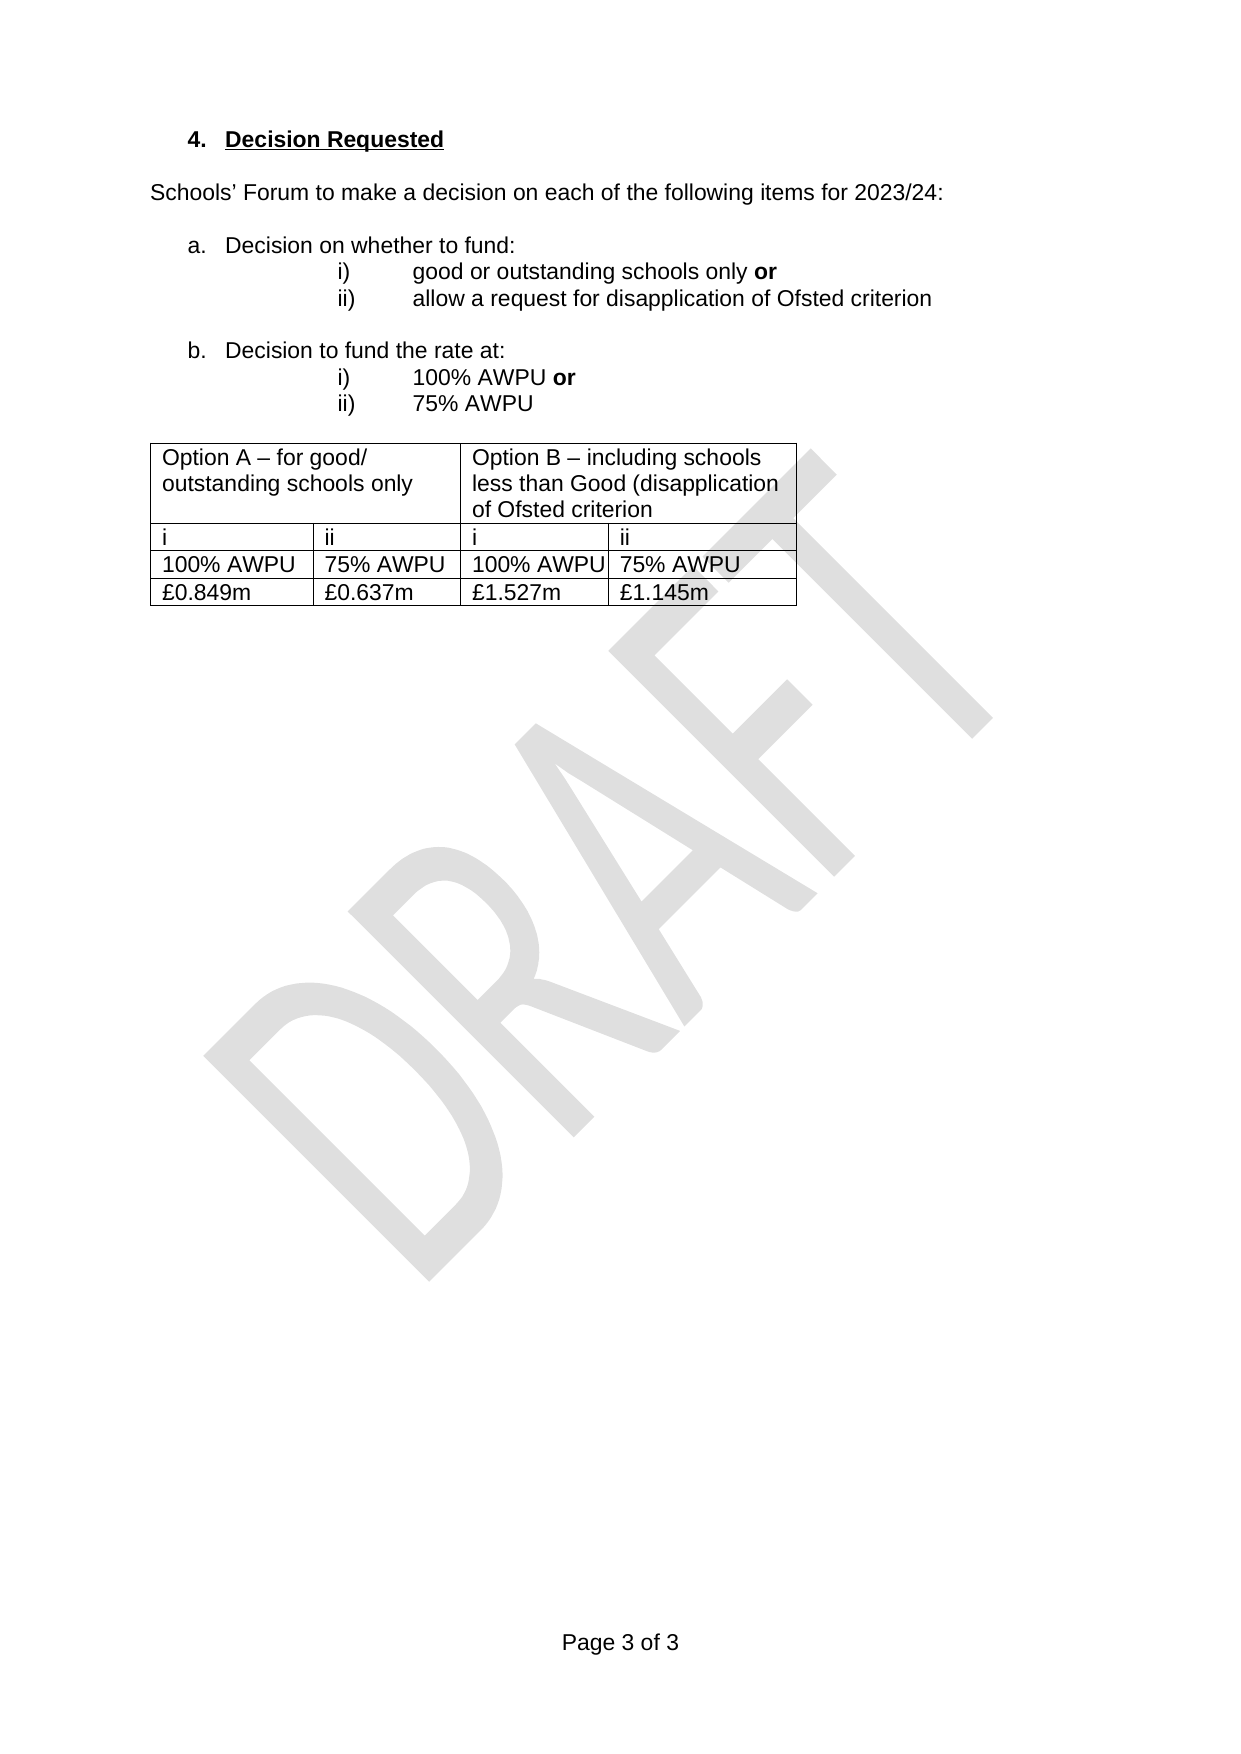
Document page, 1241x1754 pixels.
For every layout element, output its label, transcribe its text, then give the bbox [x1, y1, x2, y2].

table_cell 100% AWPU [151, 551, 313, 578]
list allow a request for disapplication of Ofsted criterion [337, 284, 1184, 311]
list good or outstanding schools only or [337, 258, 1184, 284]
text Schools’ Forum to make a decision on each of the following items for 2023/24: [150, 179, 1184, 206]
table_cell ii [609, 524, 796, 550]
list 75% AWPU [337, 390, 1184, 416]
table_cell i [461, 524, 608, 550]
table_cell i [151, 524, 313, 550]
table_cell £0.849m [151, 579, 313, 605]
table_header Option B – including schools less than Good (disapplication of Ofsted criterion [461, 444, 796, 523]
table_cell ii [314, 524, 460, 550]
table_cell 100% AWPU [461, 551, 608, 578]
table_header Option A – for good/ outstanding schools only [151, 444, 460, 523]
table_cell £0.637m [314, 579, 460, 605]
table_cell 75% AWPU [609, 551, 796, 578]
list Decision Requested [187, 126, 1184, 153]
list Decision to fund the rate at: [187, 337, 1184, 364]
table_cell £1.145m [609, 579, 796, 605]
list Decision on whether to fund: [187, 232, 1184, 258]
list 100% AWPU or [337, 364, 1184, 390]
table_cell 75% AWPU [314, 551, 460, 578]
table_cell £1.527m [461, 579, 608, 605]
